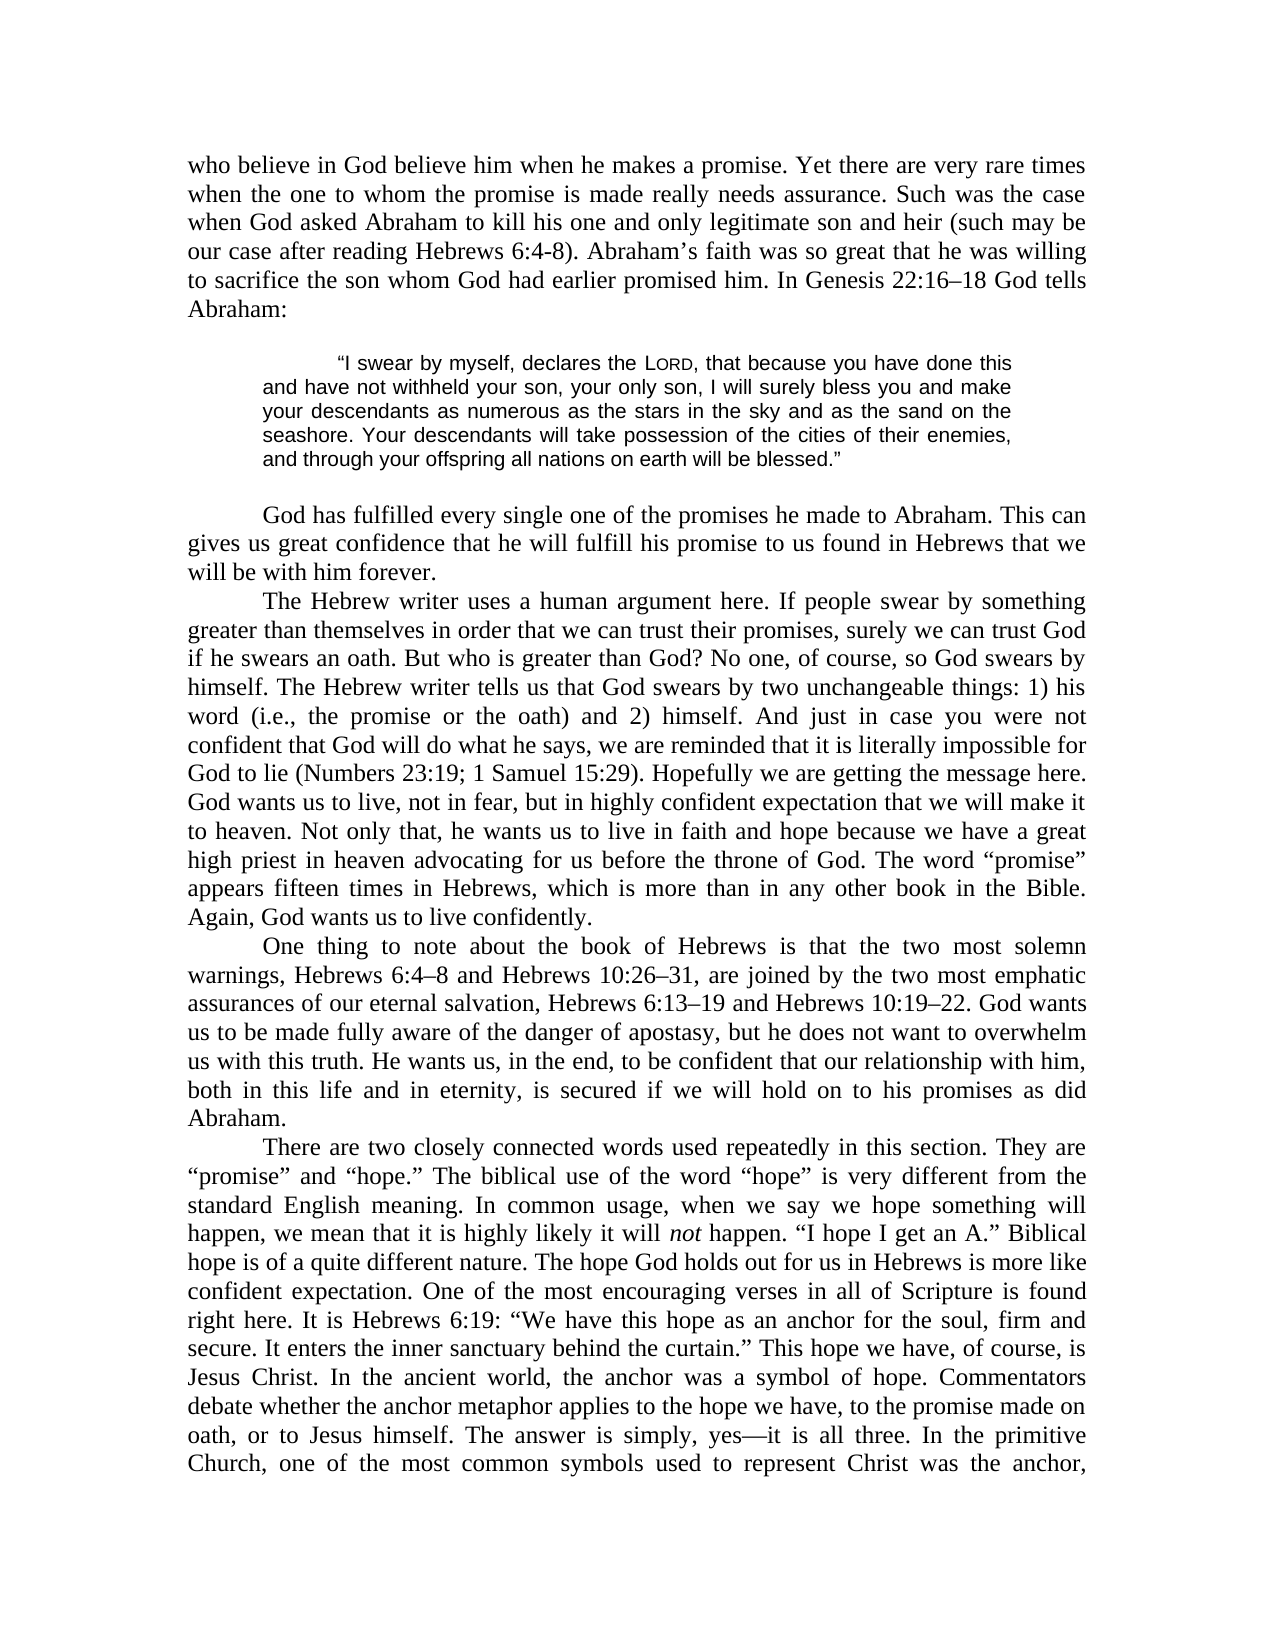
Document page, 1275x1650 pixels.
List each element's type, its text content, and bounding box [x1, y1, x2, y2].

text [187, 150, 1087, 322]
text One thing to note about the book of Hebrews is that the two most solemn warnings, Hebrews 6:4–8 and Hebrews 10:26–31, are joined by the two most emphatic assurances of our eternal salvation, Hebrews 6:13–19 and Hebrews 10:19–22. God wants us to be made fully aware of the danger of apostasy, but he does not want to overwhelm us with this truth. He wants us, in the end, to be confident that our relationship with him, both in this life and in eternity, is secured if we will hold on to his promises as did Abraham. [187, 931, 1087, 1132]
text The Hebrew writer uses a human argument here. If people swear by something greater than themselves in order that we can trust their promises, surely we can trust God if he swears an oath. But who is greater than God? No one, of course, so God swears by himself. The Hebrew writer tells us that God swears by two unchangeable things: 1) his word (i.e., the promise or the oath) and 2) himself. And just in case you were not confident that God will do what he says, we are reminded that it is literally impossible for God to lie (Numbers 23:19; 1 Samuel 15:29). Hopefully we are getting the message here. God wants us to live, not in fear, but in highly confident expectation that we will make it to heaven. Not only that, he wants us to live in faith and hope because we have a great high priest in heaven advocating for us before the throne of God. The word “promise” appears fifteen times in Hebrews, which is more than in any other book in the Bible. Again, God wants us to live confidently. [187, 586, 1087, 931]
text God has fulfilled every single one of the promises he made to Abraham. This can gives us great confidence that he will fulfill his promise to us found in Hebrews that we will be with him forever. [187, 500, 1087, 586]
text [187, 1132, 1087, 1477]
text “I swear by myself, declares the Lord, that because you have done this and have not withheld your son, your only son, I will surely bless you and make your descendants as numerous as the stars in the sky and as the sand on the seashore. Your descendants will take possession of the cities of their enemies, and through your offspring all nations on earth will be blessed.” [262, 351, 1012, 471]
